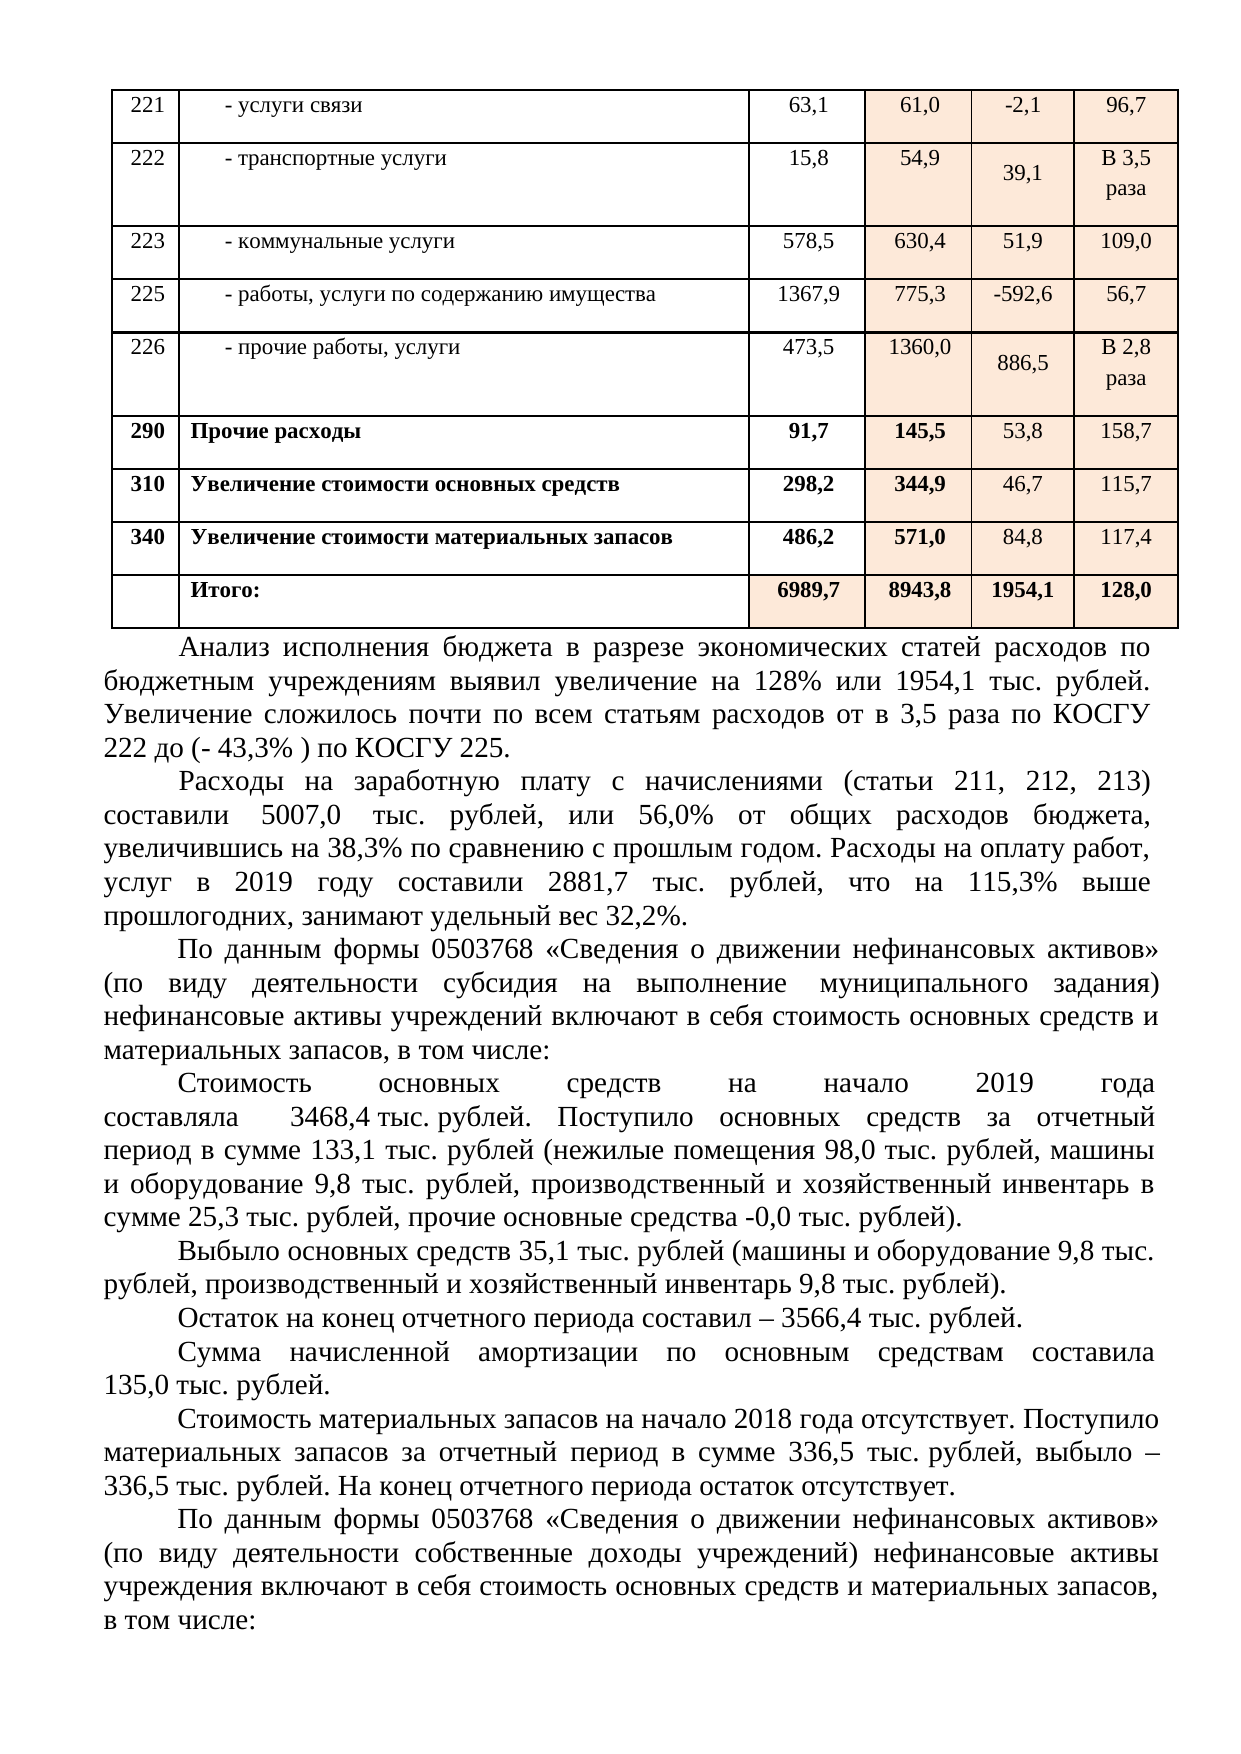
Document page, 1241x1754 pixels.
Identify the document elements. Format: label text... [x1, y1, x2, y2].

text Анализ исполнения бюджета в разрезе экономических статей расходов по бюджетным учреждениям выявил увеличение на 128% или 1954,1 тыс. рублей. Увеличение сложилось почти по всем статьям расходов от в 3,5 раза по КОСГУ 222 до (- 43,3% ) по КОСГУ 225. [103, 629, 1152, 763]
table_cell 39,1 [972, 144, 1073, 225]
table_cell - транспортные услуги [180, 144, 748, 225]
text Расходы на заработную плату с начислениями (статьи 211, 212, 213) составили 5007,0 тыс. рублей, или 56,0% от общих расходов бюджета, увеличившись на 38,3% по сравнению с прошлым годом. Расходы на оплату работ, услуг в 2019 году составили 2881,7 тыс. рублей, что на 115,3% выше прошлогодних, занимают удельный вес 32,2%. [103, 763, 1152, 931]
text По данным формы 0503768 «Сведения о движении нефинансовых активов» (по виду деятельности собственные доходы учреждений) нефинансовые активы учреждения включают в себя стоимость основных средств и материальных запасов, в том числе: [103, 1501, 1160, 1636]
table_cell 51,9 [972, 227, 1073, 278]
table_cell 344,9 [866, 470, 971, 521]
table_cell В 2,8 раза [1075, 334, 1177, 415]
table_cell 46,7 [972, 470, 1073, 521]
text Стоимость материальных запасов на начало 2018 года отсутствует. Поступило материальных запасов за отчетный период в сумме 336,5 тыс. рублей, выбыло – 336,5 тыс. рублей. На конец отчетного периода остаток отсутствует. [103, 1401, 1160, 1501]
table_cell 290 [113, 417, 178, 468]
table_cell - коммунальные услуги [180, 227, 748, 278]
text Выбыло основных средств 35,1 тыс. рублей (машины и оборудование 9,8 тыс. рублей, производственный и хозяйственный инвентарь 9,8 тыс. рублей). [103, 1233, 1156, 1300]
table_cell 221 [113, 91, 178, 142]
table_cell 226 [113, 334, 178, 415]
table_cell 84,8 [972, 523, 1073, 574]
table_cell 473,5 [750, 334, 864, 415]
table_cell 91,7 [750, 417, 864, 468]
table_cell 128,0 [1075, 576, 1177, 627]
table_cell Итого: [180, 576, 748, 627]
table_cell 54,9 [866, 144, 971, 225]
table_cell 145,5 [866, 417, 971, 468]
table_cell 1367,9 [750, 280, 864, 331]
table_cell [113, 576, 178, 627]
table_cell 158,7 [1075, 417, 1177, 468]
text Сумма начисленной амортизации по основным средствам составила 135,0 тыс. рублей. [103, 1334, 1156, 1401]
table_cell 310 [113, 470, 178, 521]
table_cell 6989,7 [750, 576, 864, 627]
table_cell 53,8 [972, 417, 1073, 468]
table_cell 115,7 [1075, 470, 1177, 521]
table_cell 8943,8 [866, 576, 971, 627]
table_cell -2,1 [972, 91, 1073, 142]
table_cell 109,0 [1075, 227, 1177, 278]
table_cell 775,3 [866, 280, 971, 331]
table_cell 886,5 [972, 334, 1073, 415]
table_cell - услуги связи [180, 91, 748, 142]
table_cell - прочие работы, услуги [180, 334, 748, 415]
table_cell 223 [113, 227, 178, 278]
table_cell 15,8 [750, 144, 864, 225]
text Остаток на конец отчетного периода составил – 3566,4 тыс. рублей. [103, 1300, 1156, 1334]
table_cell Увеличение стоимости материальных запасов [180, 523, 748, 574]
table_cell -592,6 [972, 280, 1073, 331]
table_cell 298,2 [750, 470, 864, 521]
table_cell Увеличение стоимости основных средств [180, 470, 748, 521]
table_cell 61,0 [866, 91, 971, 142]
table_cell - работы, услуги по содержанию имущества [180, 280, 748, 331]
text Стоимость основных средств на начало 2019 года составляла 3468,4 тыс. рублей. Поступило основных средств за отчетный период в сумме 133,1 тыс. рублей (нежилые помещения 98,0 тыс. рублей, машины и оборудование 9,8 тыс. рублей, производственный и хозяйственный инвентарь в сумме 25,3 тыс. рублей, прочие основные средства -0,0 тыс. рублей). [103, 1065, 1156, 1233]
table_cell 225 [113, 280, 178, 331]
table_cell 571,0 [866, 523, 971, 574]
table_cell 117,4 [1075, 523, 1177, 574]
table_cell 578,5 [750, 227, 864, 278]
table_cell 486,2 [750, 523, 864, 574]
table_cell 1954,1 [972, 576, 1073, 627]
table_cell 1360,0 [866, 334, 971, 415]
text По данным формы 0503768 «Сведения о движении нефинансовых активов» (по виду деятельности субсидия на выполнение муниципального задания) нефинансовые активы учреждений включают в себя стоимость основных средств и материальных запасов, в том числе: [103, 931, 1160, 1065]
table_cell 340 [113, 523, 178, 574]
table_cell Прочие расходы [180, 417, 748, 468]
table_cell 56,7 [1075, 280, 1177, 331]
table_cell 63,1 [750, 91, 864, 142]
table_cell 630,4 [866, 227, 971, 278]
table_cell 96,7 [1075, 91, 1177, 142]
table_cell В 3,5 раза [1075, 144, 1177, 225]
table_cell 222 [113, 144, 178, 225]
